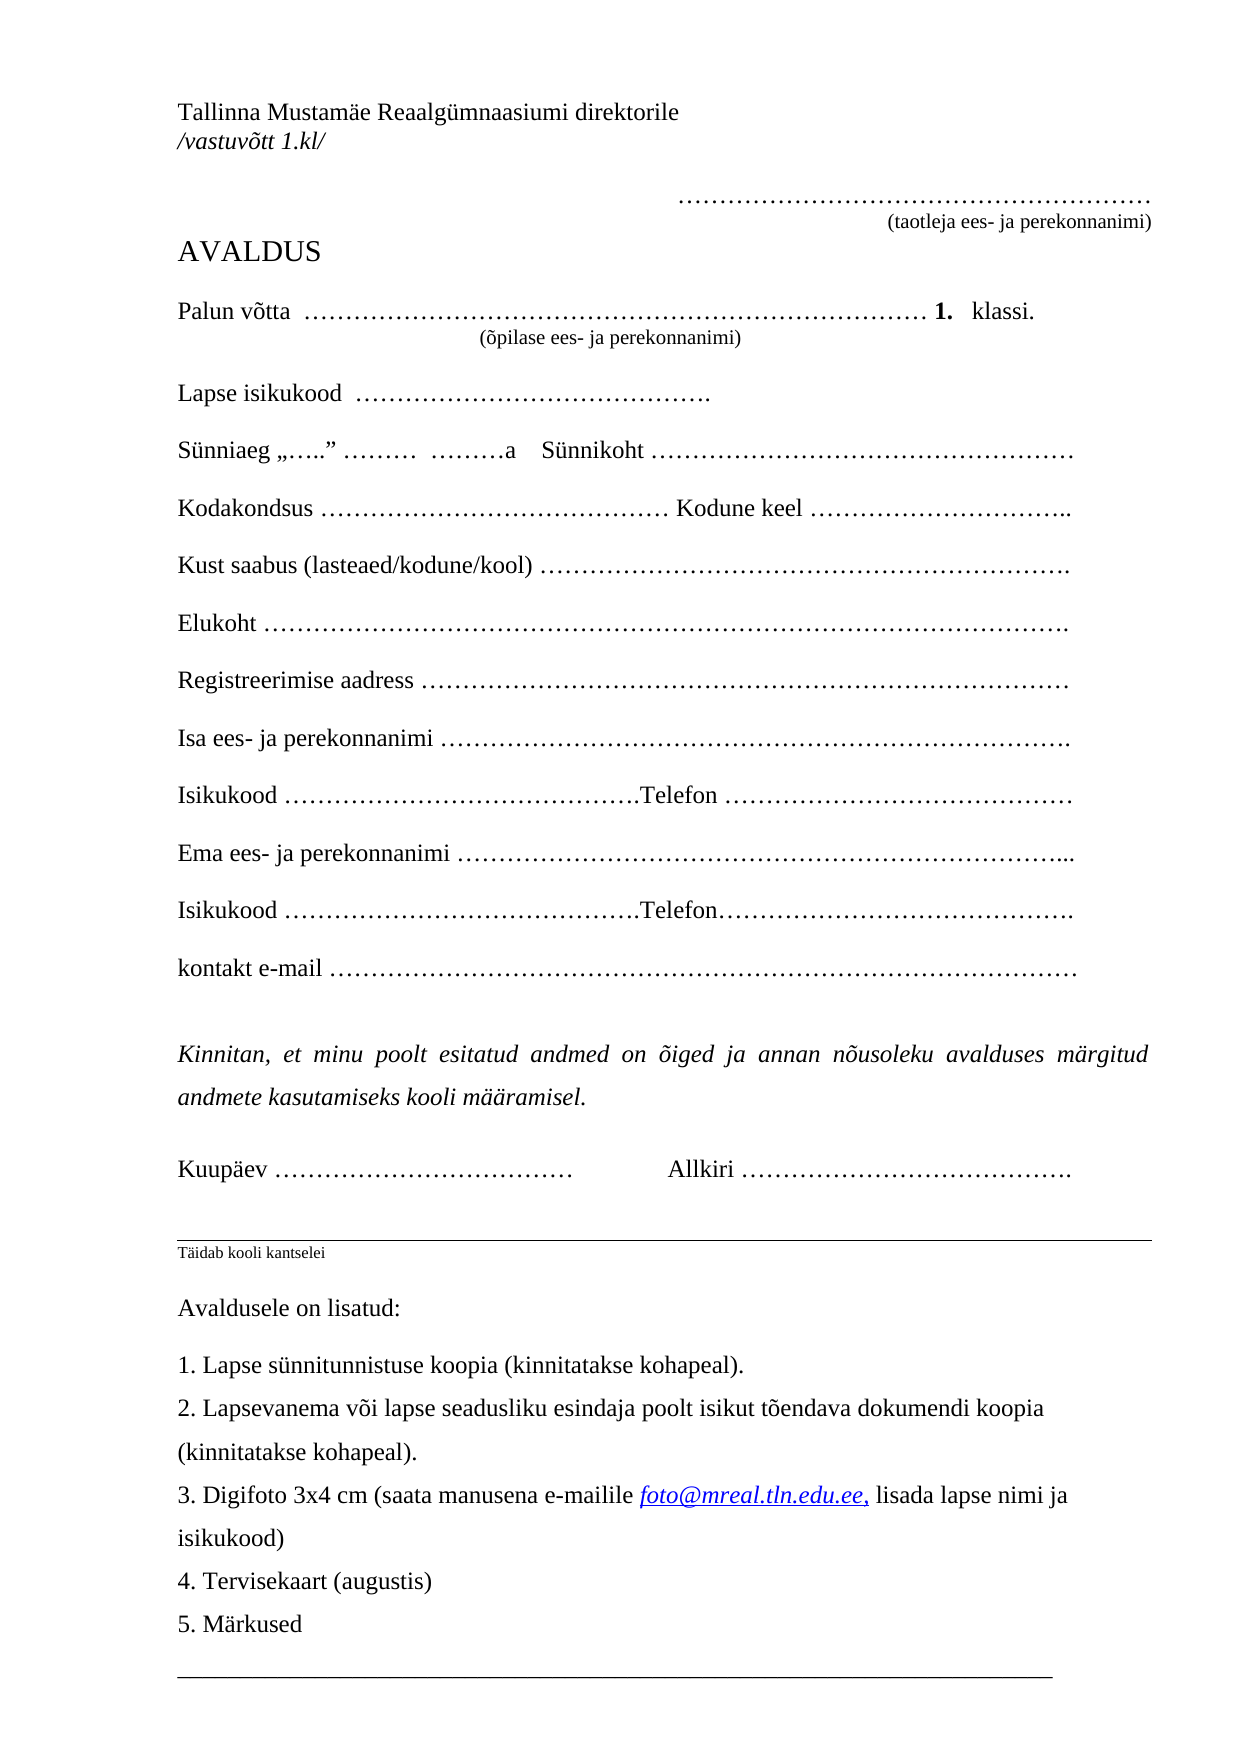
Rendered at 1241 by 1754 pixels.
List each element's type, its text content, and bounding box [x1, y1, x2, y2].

text Palun võtta ………………………………………………………………… 1. klassi. [177, 296, 1152, 325]
text Kust saabus (lasteaed/kodune/kool) ………………………………………………………. [177, 550, 1152, 579]
text Avaldusele on lisatud: [177, 1293, 1152, 1322]
text (taotleja ees- ja perekonnanimi) [177, 209, 1152, 233]
text kontakt e-mail ……………………………………………………………………………… [177, 953, 1152, 981]
text (õpilase ees- ja perekonnanimi) [177, 325, 1152, 349]
text Isikukood …………………………………….Telefon……………………………………. [177, 895, 1152, 924]
text 4. Tervisekaart (augustis) [177, 1566, 1152, 1595]
text Ema ees- ja perekonnanimi ………………………………………………………………... [177, 838, 1152, 866]
text Kuupäev ……………………………… Allkiri …………………………………. [177, 1154, 1152, 1183]
text Tallinna Mustamäe Reaalgümnaasiumi direktorile [177, 97, 1152, 126]
text ………………………………………………… [177, 180, 1152, 209]
text 3. Digifoto 3x4 cm (saata manusena e-mailile foto@mreal.tln.edu.ee, lisada lapse nimi ja isikukood) [177, 1480, 1152, 1552]
text 5. Märkused [177, 1609, 1152, 1638]
text AVALDUS [177, 233, 1152, 267]
text 1. Lapse sünnitunnistuse koopia (kinnitatakse kohapeal). [177, 1350, 1152, 1379]
text Kinnitan, et minu poolt esitatud andmed on õiged ja annan nõusoleku avalduses märgitud andmete kasutamiseks kooli määramisel. [177, 1039, 1152, 1111]
text Elukoht ……………………………………………………………………………………. [177, 608, 1152, 636]
text Isa ees- ja perekonnanimi …………………………………………………………………. [177, 723, 1152, 751]
text 2. Lapsevanema või lapse seadusliku esindaja poolt isikut tõendava dokumendi koopia (kinnitatakse kohapeal). [177, 1393, 1152, 1465]
text Isikukood …………………………………….Telefon …………………………………… [177, 780, 1152, 809]
text /vastuvõtt 1.kl/ [177, 126, 1152, 155]
text Täidab kooli kantselei [177, 1241, 1152, 1262]
text Registreerimise aadress …………………………………………………………………… [177, 665, 1152, 694]
text Kodakondsus …………………………………… Kodune keel ………………………….. [177, 493, 1152, 521]
text ______________________________________________________________________ [177, 1652, 1152, 1681]
text Sünniaeg „…..” ……… ………a Sünnikoht …………………………………………… [177, 435, 1152, 464]
text Lapse isikukood ……………………………………. [177, 378, 1152, 406]
